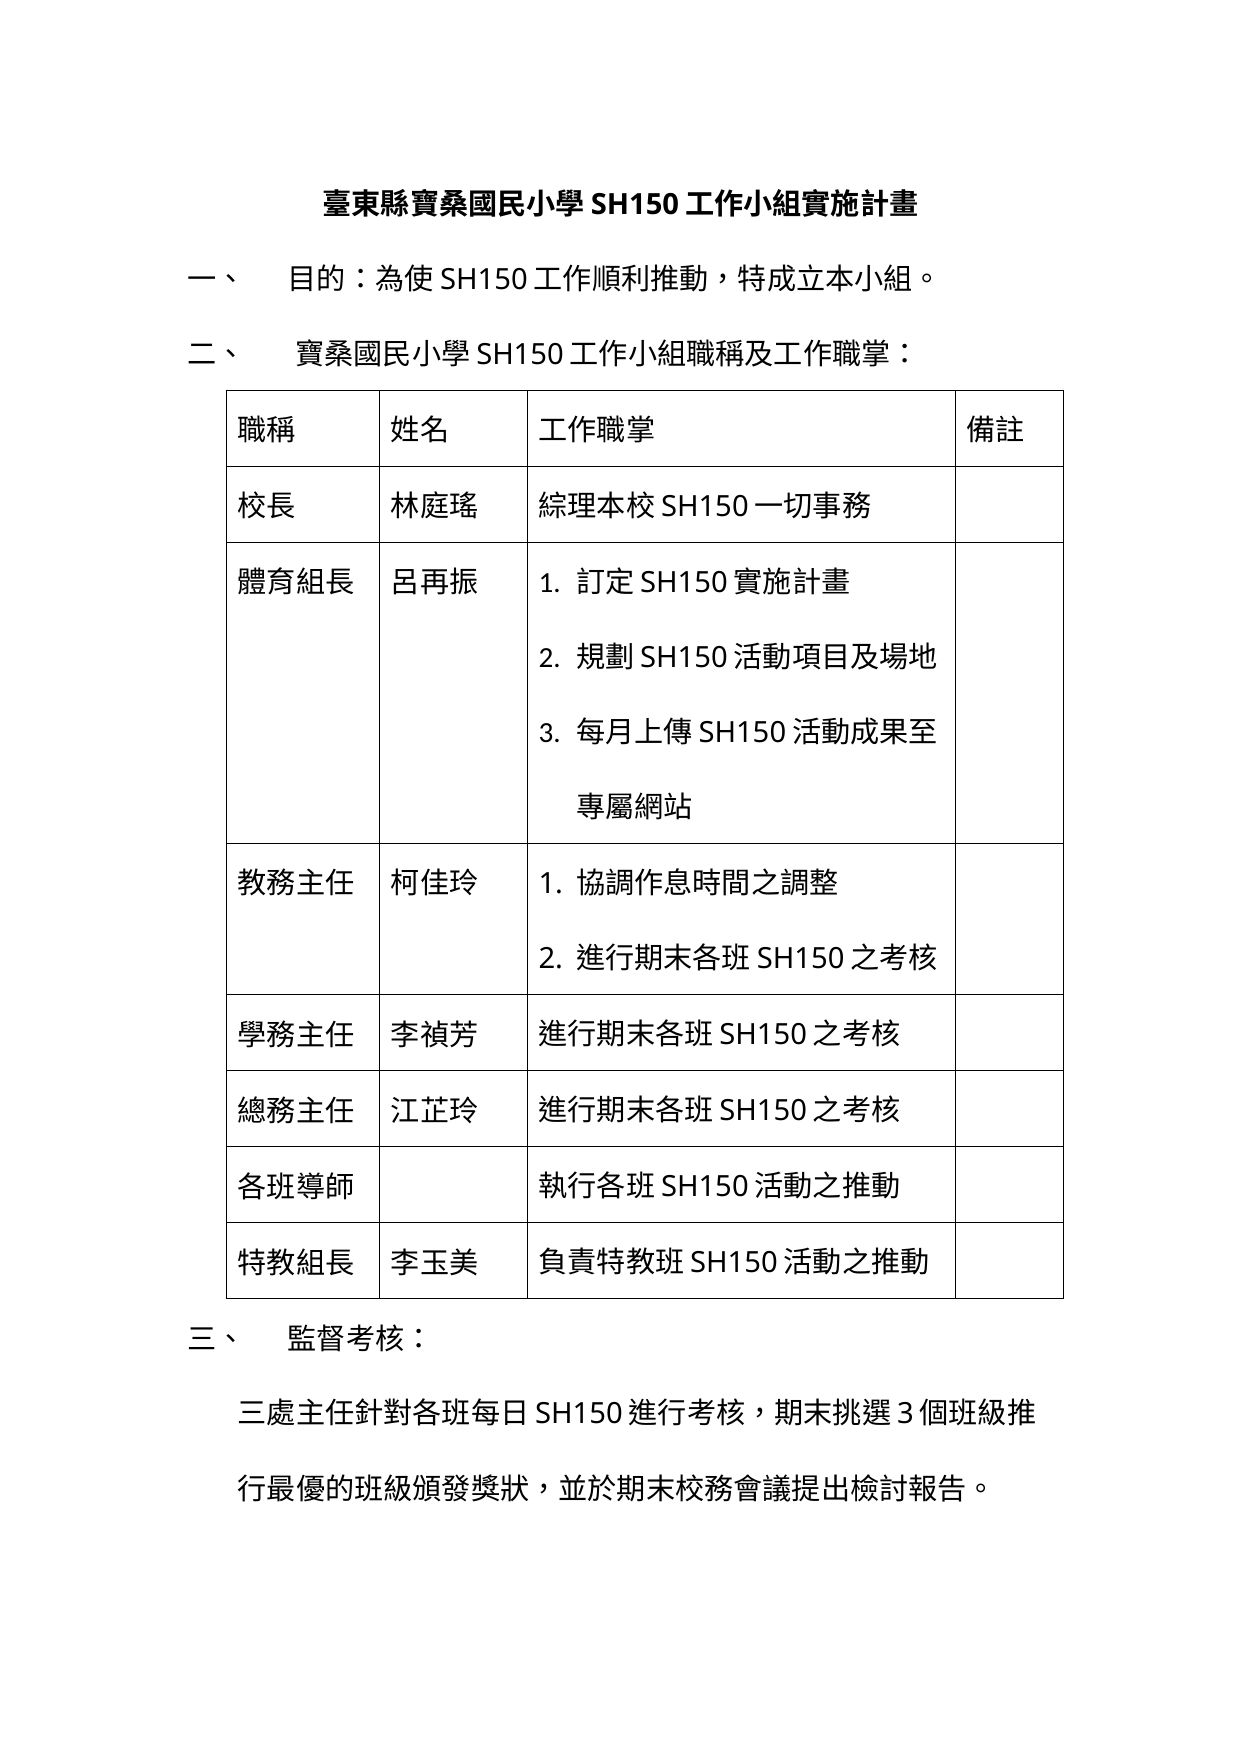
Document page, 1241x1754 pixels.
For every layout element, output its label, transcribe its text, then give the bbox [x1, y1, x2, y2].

table_cell 進行期末各班SH150之考核 [528, 1071, 955, 1146]
table_cell 協調作息時間之調整 進行期末各班SH150之考核 [528, 844, 955, 994]
table_cell 特教組長 [227, 1223, 379, 1298]
text 臺東縣寶桑國民小學SH150工作小組實施計畫 [187, 164, 1053, 239]
table_cell 體育組長 [227, 543, 379, 843]
table_cell 綜理本校SH150一切事務 [528, 467, 955, 542]
table_cell 總務主任 [227, 1071, 379, 1146]
table_cell 負責特教班SH150活動之推動 [528, 1223, 955, 1298]
table_cell 執行各班SH150活動之推動 [528, 1147, 955, 1222]
table_header 工作職掌 [528, 391, 955, 466]
table_cell 江芷玲 [380, 1071, 527, 1146]
list 三處主任針對各班每日SH150進行考核，期末挑選3個班級推行最優的班級頒發獎狀，並於期末校務會議提出檢討報告。 [237, 1374, 1053, 1524]
table_header 職稱 [227, 391, 379, 466]
table_cell 李玉美 [380, 1223, 527, 1298]
table_cell [956, 543, 1063, 843]
list 寶桑國民小學SH150工作小組職稱及工作職掌： [187, 314, 1053, 389]
table_cell [956, 995, 1063, 1070]
table_cell [956, 1223, 1063, 1298]
table_header 姓名 [380, 391, 527, 466]
table_cell [380, 1147, 527, 1222]
table_cell 各班導師 [227, 1147, 379, 1222]
table_header 備註 [956, 391, 1063, 466]
table_cell 林庭瑤 [380, 467, 527, 542]
table_cell 柯佳玲 [380, 844, 527, 994]
table_cell 訂定SH150實施計畫 規劃SH150活動項目及場地 每月上傳SH150活動成果至專屬網站 [528, 543, 955, 843]
list 監督考核： [187, 1299, 1053, 1374]
table_cell 校長 [227, 467, 379, 542]
table_cell 呂再振 [380, 543, 527, 843]
table_cell 進行期末各班SH150之考核 [528, 995, 955, 1070]
table_cell 學務主任 [227, 995, 379, 1070]
table_cell [956, 467, 1063, 542]
table_cell [956, 1071, 1063, 1146]
table_cell 李禎芳 [380, 995, 527, 1070]
table_cell [956, 844, 1063, 994]
table_cell [956, 1147, 1063, 1222]
table_cell 教務主任 [227, 844, 379, 994]
list 目的：為使 SH150工作順利推動，特成立本小組。 [187, 239, 1053, 314]
